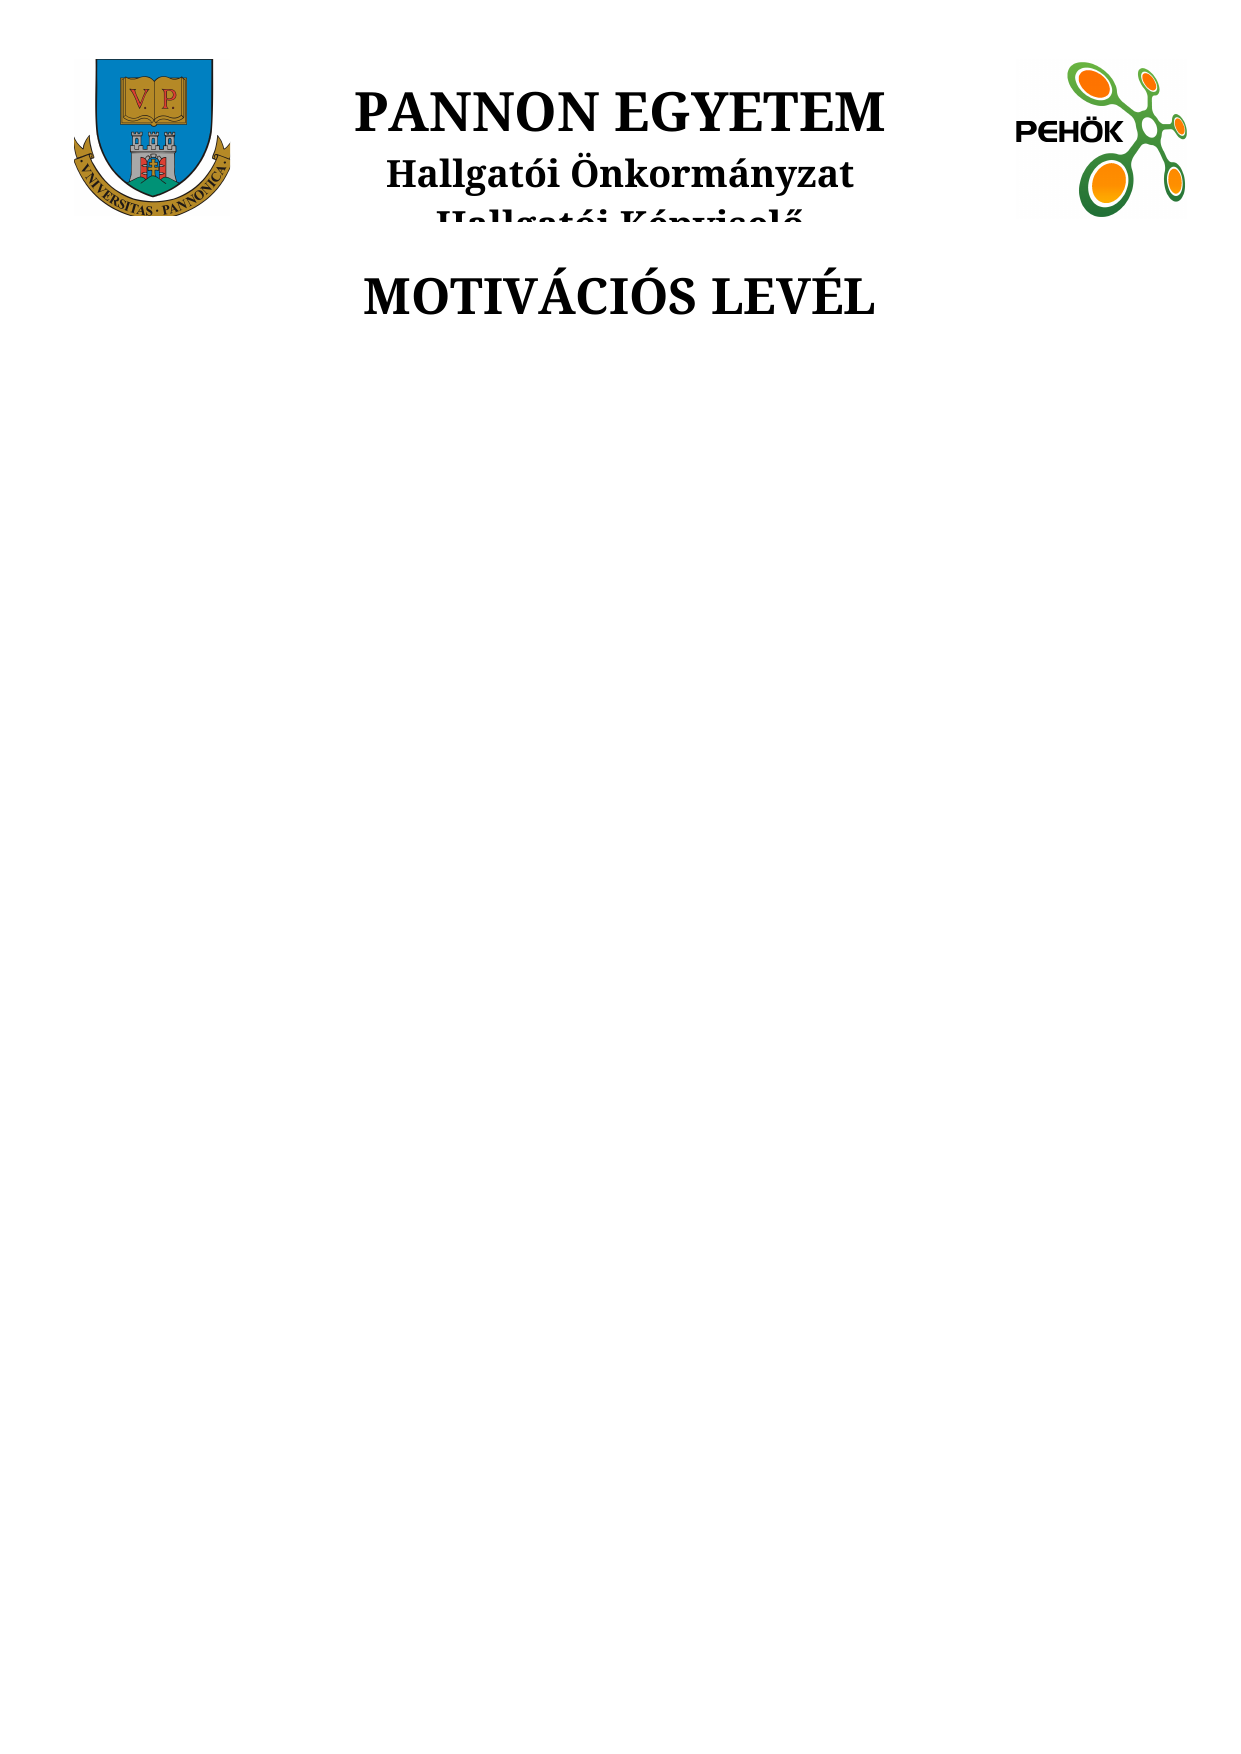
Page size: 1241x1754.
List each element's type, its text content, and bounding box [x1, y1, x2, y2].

picture [1015, 59, 1187, 219]
subtitle Motivációs Levél [118, 261, 1122, 329]
picture [121, 77, 186, 126]
picture [73, 59, 231, 216]
